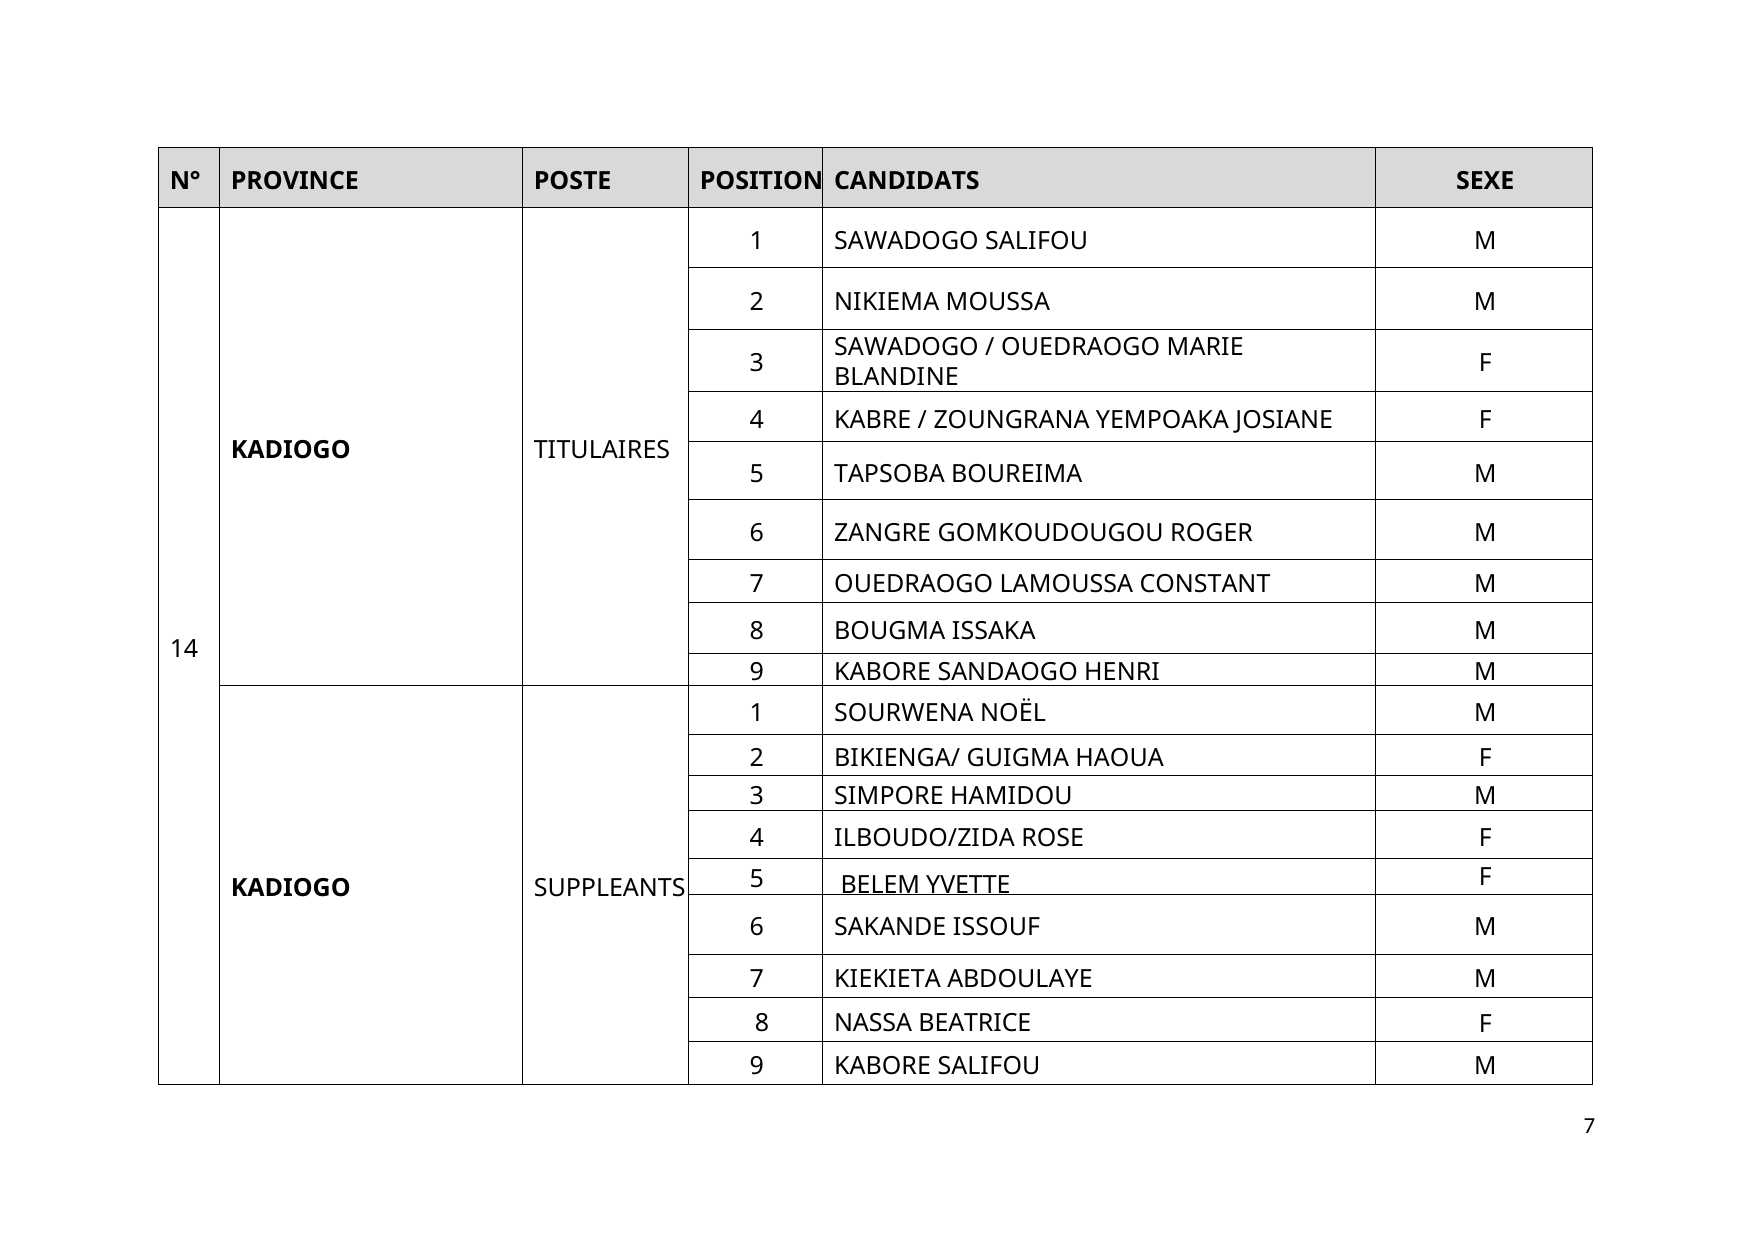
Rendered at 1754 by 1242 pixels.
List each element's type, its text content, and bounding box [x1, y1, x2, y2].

table_cell 4 [689, 392, 822, 441]
table_cell OUEDRAOGO LAMOUSSA CONSTANT [823, 560, 1375, 602]
table_cell 2 [689, 268, 822, 328]
table_cell NIKIEMA MOUSSA [823, 268, 1375, 328]
table_header N° [159, 148, 219, 207]
table_cell M [1376, 560, 1592, 602]
table_header PROVINCE [220, 148, 522, 207]
table_cell M [1376, 654, 1592, 685]
table_header POSITION [689, 148, 822, 207]
table_cell TITULAIRES [523, 208, 688, 685]
table_cell 1 [689, 686, 822, 734]
table_cell SIMPORE HAMIDOU [823, 776, 1375, 810]
table_cell 8 [689, 998, 822, 1041]
table_cell 1 [689, 208, 822, 267]
table_cell SAKANDE ISSOUF [823, 895, 1375, 954]
table_header SEXE [1376, 148, 1592, 207]
table_cell BOUGMA ISSAKA [823, 603, 1375, 653]
table_cell M [1376, 955, 1592, 997]
table_cell KABORE SALIFOU [823, 1042, 1375, 1084]
table_header CANDIDATS [823, 148, 1375, 207]
table_cell 7 [689, 955, 822, 997]
table_cell NASSA BEATRICE [823, 998, 1375, 1041]
table_cell F [1376, 735, 1592, 775]
table_cell 4 [689, 811, 822, 857]
table_cell M [1376, 208, 1592, 267]
table_header POSTE [523, 148, 688, 207]
table_cell KADIOGO [220, 208, 522, 685]
table_cell 3 [689, 776, 822, 810]
table_cell KABRE / ZOUNGRANA YEMPOAKA JOSIANE [823, 392, 1375, 441]
table_cell ZANGRE GOMKOUDOUGOU ROGER [823, 500, 1375, 559]
table_cell SOURWENA NOËL [823, 686, 1375, 734]
table_cell 14 [159, 208, 219, 1084]
table_cell SAWADOGO SALIFOU [823, 208, 1375, 267]
table_cell 6 [689, 500, 822, 559]
table_cell ILBOUDO/ZIDA ROSE [823, 811, 1375, 857]
table_cell 9 [689, 1042, 822, 1084]
table_cell F [1376, 811, 1592, 857]
table_cell 5 [689, 442, 822, 499]
table_cell M [1376, 686, 1592, 734]
table_cell 7 [689, 560, 822, 602]
table_cell KIEKIETA ABDOULAYE [823, 955, 1375, 997]
table_cell M [1376, 1042, 1592, 1084]
table_cell M [1376, 268, 1592, 328]
table_cell M [1376, 776, 1592, 810]
table_cell 3 [689, 330, 822, 391]
table_cell TAPSOBA BOUREIMA [823, 442, 1375, 499]
table_cell BELEM YVETTE [823, 859, 1375, 893]
table_cell SUPPLEANTS [523, 686, 688, 1084]
table_cell 9 [689, 654, 822, 685]
table_cell F [1376, 998, 1592, 1041]
table_cell 5 [689, 859, 822, 893]
table_cell F [1376, 392, 1592, 441]
table_cell KABORE SANDAOGO HENRI [823, 654, 1375, 685]
table_cell M [1376, 603, 1592, 653]
table_cell KADIOGO [220, 686, 522, 1084]
table_cell SAWADOGO / OUEDRAOGO MARIE BLANDINE [823, 330, 1375, 391]
table_cell M [1376, 500, 1592, 559]
table_cell BIKIENGA/ GUIGMA HAOUA [823, 735, 1375, 775]
table_cell 6 [689, 895, 822, 954]
table_cell M [1376, 442, 1592, 499]
table_cell 2 [689, 735, 822, 775]
table_cell 8 [689, 603, 822, 653]
table_cell F [1376, 859, 1592, 893]
table_cell M [1376, 895, 1592, 954]
table_cell F [1376, 330, 1592, 391]
